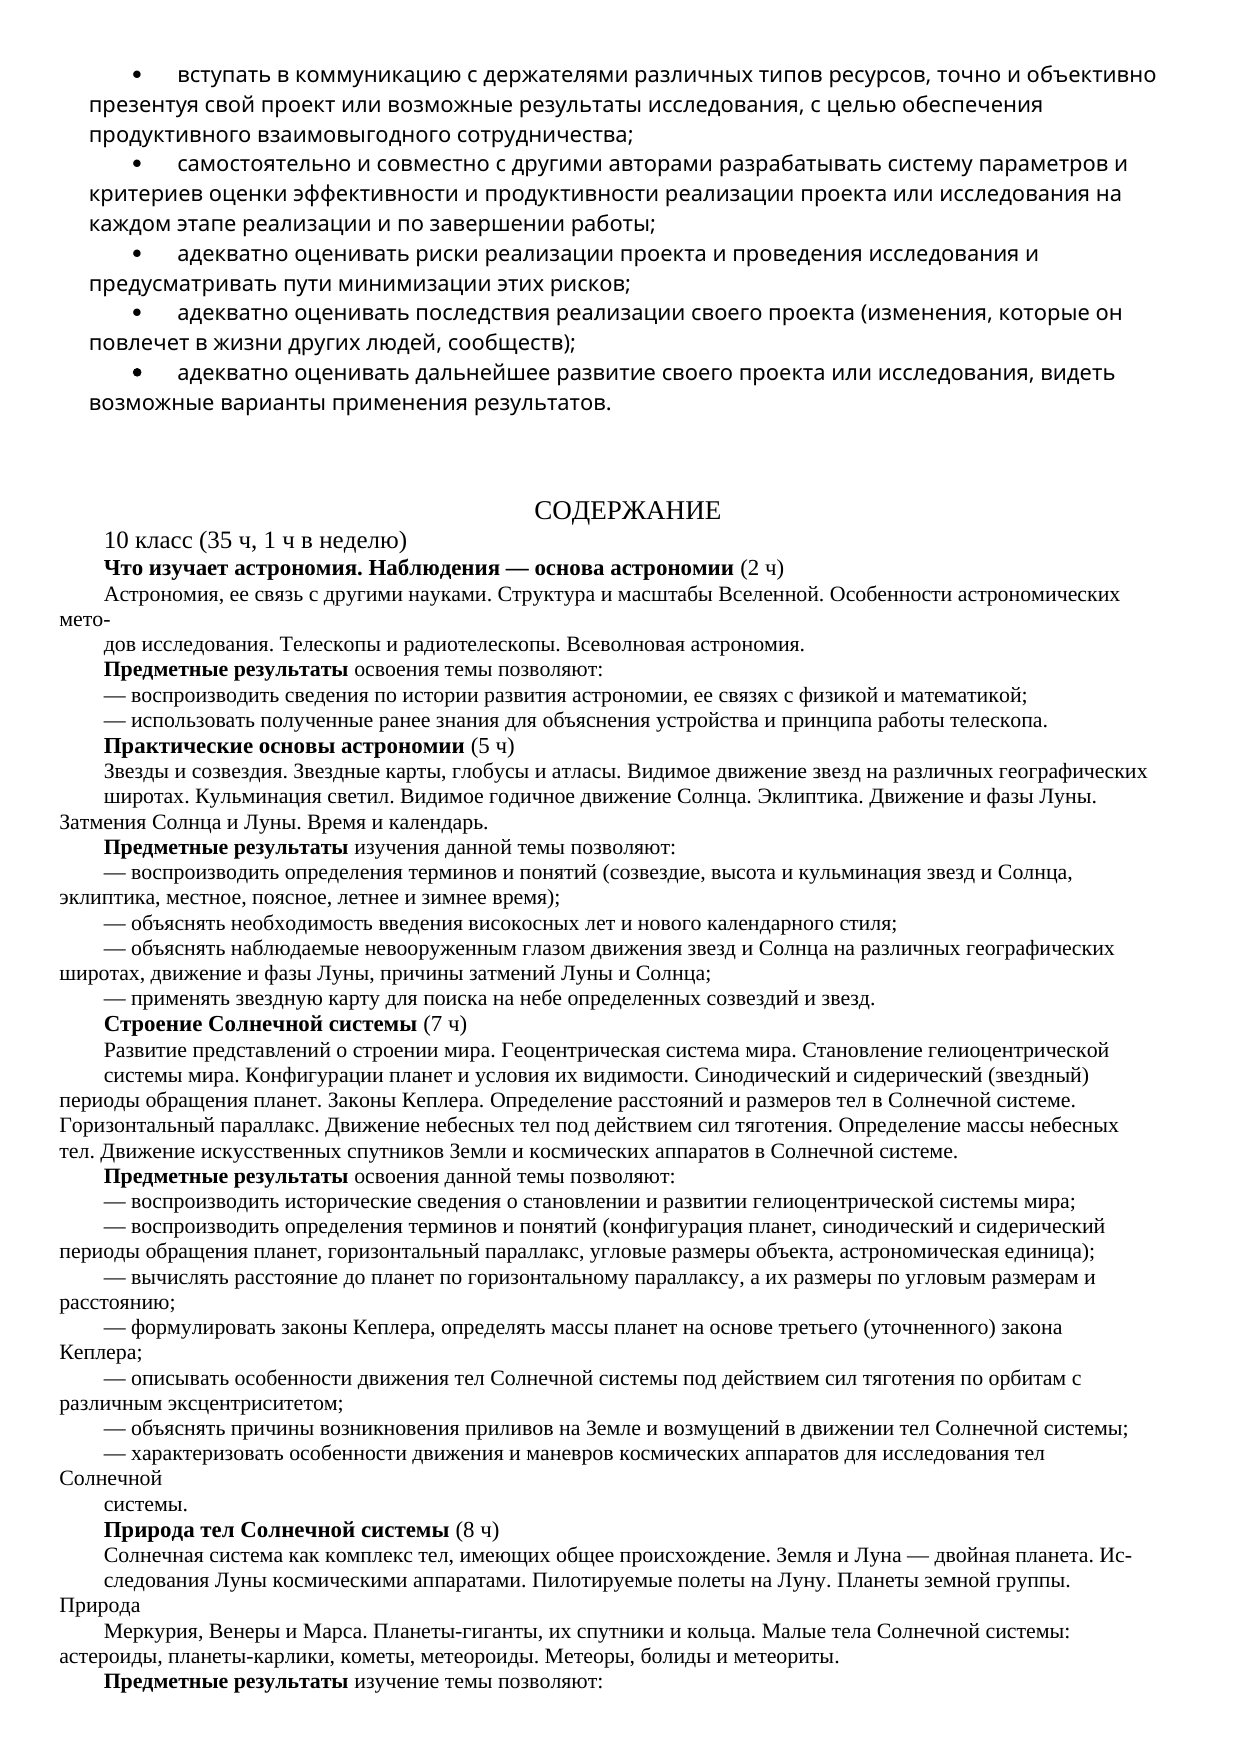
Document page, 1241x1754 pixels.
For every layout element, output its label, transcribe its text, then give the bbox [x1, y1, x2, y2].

text — объяснять причины возникновения приливов на Земле и возмущений в движении тел Солнечной системы; [59, 1415, 1152, 1440]
text Строение Солнечной системы (7 ч) [59, 1010, 1152, 1037]
text — характеризовать особенности движения и маневров космических аппаратов для исследования тел Солнечной [59, 1440, 1152, 1491]
text — вычислять расстояние до планет по горизонтальному параллаксу, а их размеры по угловым размерам и расстоянию; [59, 1264, 1152, 1314]
text широтах. Кульминация светил. Видимое годичное движение Солнца. Эклиптика. Движение и фазы Луны. Затмения Солнца и Луны. Время и календарь. [59, 783, 1152, 834]
text — описывать особенности движения тел Солнечной системы под действием сил тяготения по орбитам с различным эксцентриситетом; [59, 1364, 1152, 1415]
list самостоятельно и совместно с другими авторами разрабатывать систему параметров и критериев оценки эффективности и продуктивности реализации проекта или исследования на каждом этапе реализации и по завершении работы; [89, 148, 1211, 238]
text — воспроизводить исторические сведения о становлении и развитии гелиоцентрической системы мира; [59, 1188, 1152, 1213]
list вступать в коммуникацию с держателями различных типов ресурсов, точно и объективно презентуя свой проект или возможные результаты исследования, с целью обеспечения продуктивного взаимовыгодного сотрудничества; [89, 59, 1211, 148]
text Астрономия, ее связь с другими науками. Структура и масштабы Вселенной. Особенности астрономических мето- [59, 581, 1152, 631]
text — использовать полученные ранее знания для объяснения устройства и принципа работы телескопа. [59, 707, 1152, 732]
text — воспроизводить определения терминов и понятий (созвездие, высота и кульминация звезд и Солнца, эклиптика, местное, поясное, летнее и зимнее время); [59, 859, 1152, 909]
text Практические основы астрономии (5 ч) [59, 732, 1152, 758]
text Природа тел Солнечной системы (8 ч) [59, 1516, 1152, 1542]
text Звезды и созвездия. Звездные карты, глобусы и атласы. Видимое движение звезд на различных географических [59, 758, 1152, 783]
text дов исследования. Телескопы и радиотелескопы. Всеволновая астрономия. [59, 631, 1152, 656]
text Предметные результаты освоения данной темы позволяют: [59, 1163, 1152, 1188]
list адекватно оценивать последствия реализации своего проекта (изменения, которые он повлечет в жизни других людей, сообществ); [89, 297, 1211, 357]
text — объяснять необходимость введения високосных лет и нового календарного стиля; [59, 909, 1152, 935]
text Солнечная система как комплекс тел, имеющих общее происхождение. Земля и Луна — двойная планета. Ис- [59, 1542, 1152, 1567]
text Что изучает астрономия. Наблюдения — основа астрономии (2 ч) [59, 554, 1152, 581]
text следования Луны космическими аппаратами. Пилотируемые полеты на Луну. Планеты земной группы. Природа [59, 1567, 1152, 1618]
text — объяснять наблюдаемые невооруженным глазом движения звезд и Солнца на различных географических широтах, движение и фазы Луны, причины затмений Луны и Солнца; [59, 935, 1152, 985]
text 10 класс (35 ч, 1 ч в неделю) [59, 526, 1152, 554]
text — применять звездную карту для поиска на небе определенных созвездий и звезд. [59, 985, 1152, 1010]
text системы. [59, 1491, 1152, 1516]
text системы мира. Конфигурации планет и условия их видимости. Синодический и сидерический (звездный) периоды обращения планет. Законы Кеплера. Определение расстояний и размеров тел в Солнечной системе. Горизонтальный параллакс. Движение небесных тел под действием сил тяготения. Определение массы небесных тел. Движение искусственных спутников Земли и космических аппаратов в Солнечной системе. [59, 1062, 1152, 1163]
list адекватно оценивать риски реализации проекта и проведения исследования и предусматривать пути минимизации этих рисков; [89, 238, 1211, 297]
text Развитие представлений о строении мира. Геоцентрическая система мира. Становление гелиоцентрической [59, 1037, 1152, 1062]
text — воспроизводить сведения по истории развития астрономии, ее связях с физикой и математикой; [59, 682, 1152, 707]
text Предметные результаты изучения данной темы позволяют: [59, 834, 1152, 859]
text Предметные результаты изучение темы позволяют: [59, 1668, 1152, 1693]
text Предметные результаты освоения темы позволяют: [59, 656, 1152, 682]
text Меркурия, Венеры и Марса. Планеты-гиганты, их спутники и кольца. Малые тела Солнечной системы: астероиды, планеты-карлики, кометы, метеороиды. Метеоры, болиды и метеориты. [59, 1618, 1152, 1668]
text — воспроизводить определения терминов и понятий (конфигурация планет, синодический и сидерический периоды обращения планет, горизонтальный параллакс, угловые размеры объекта, астрономическая единица); [59, 1213, 1152, 1264]
text СОДЕРЖАНИЕ [59, 494, 1152, 526]
text — формулировать законы Кеплера, определять массы планет на основе третьего (уточненного) закона Кеплера; [59, 1314, 1152, 1364]
list адекватно оценивать дальнейшее развитие своего проекта или исследования, видеть возможные варианты применения результатов. [89, 357, 1211, 417]
